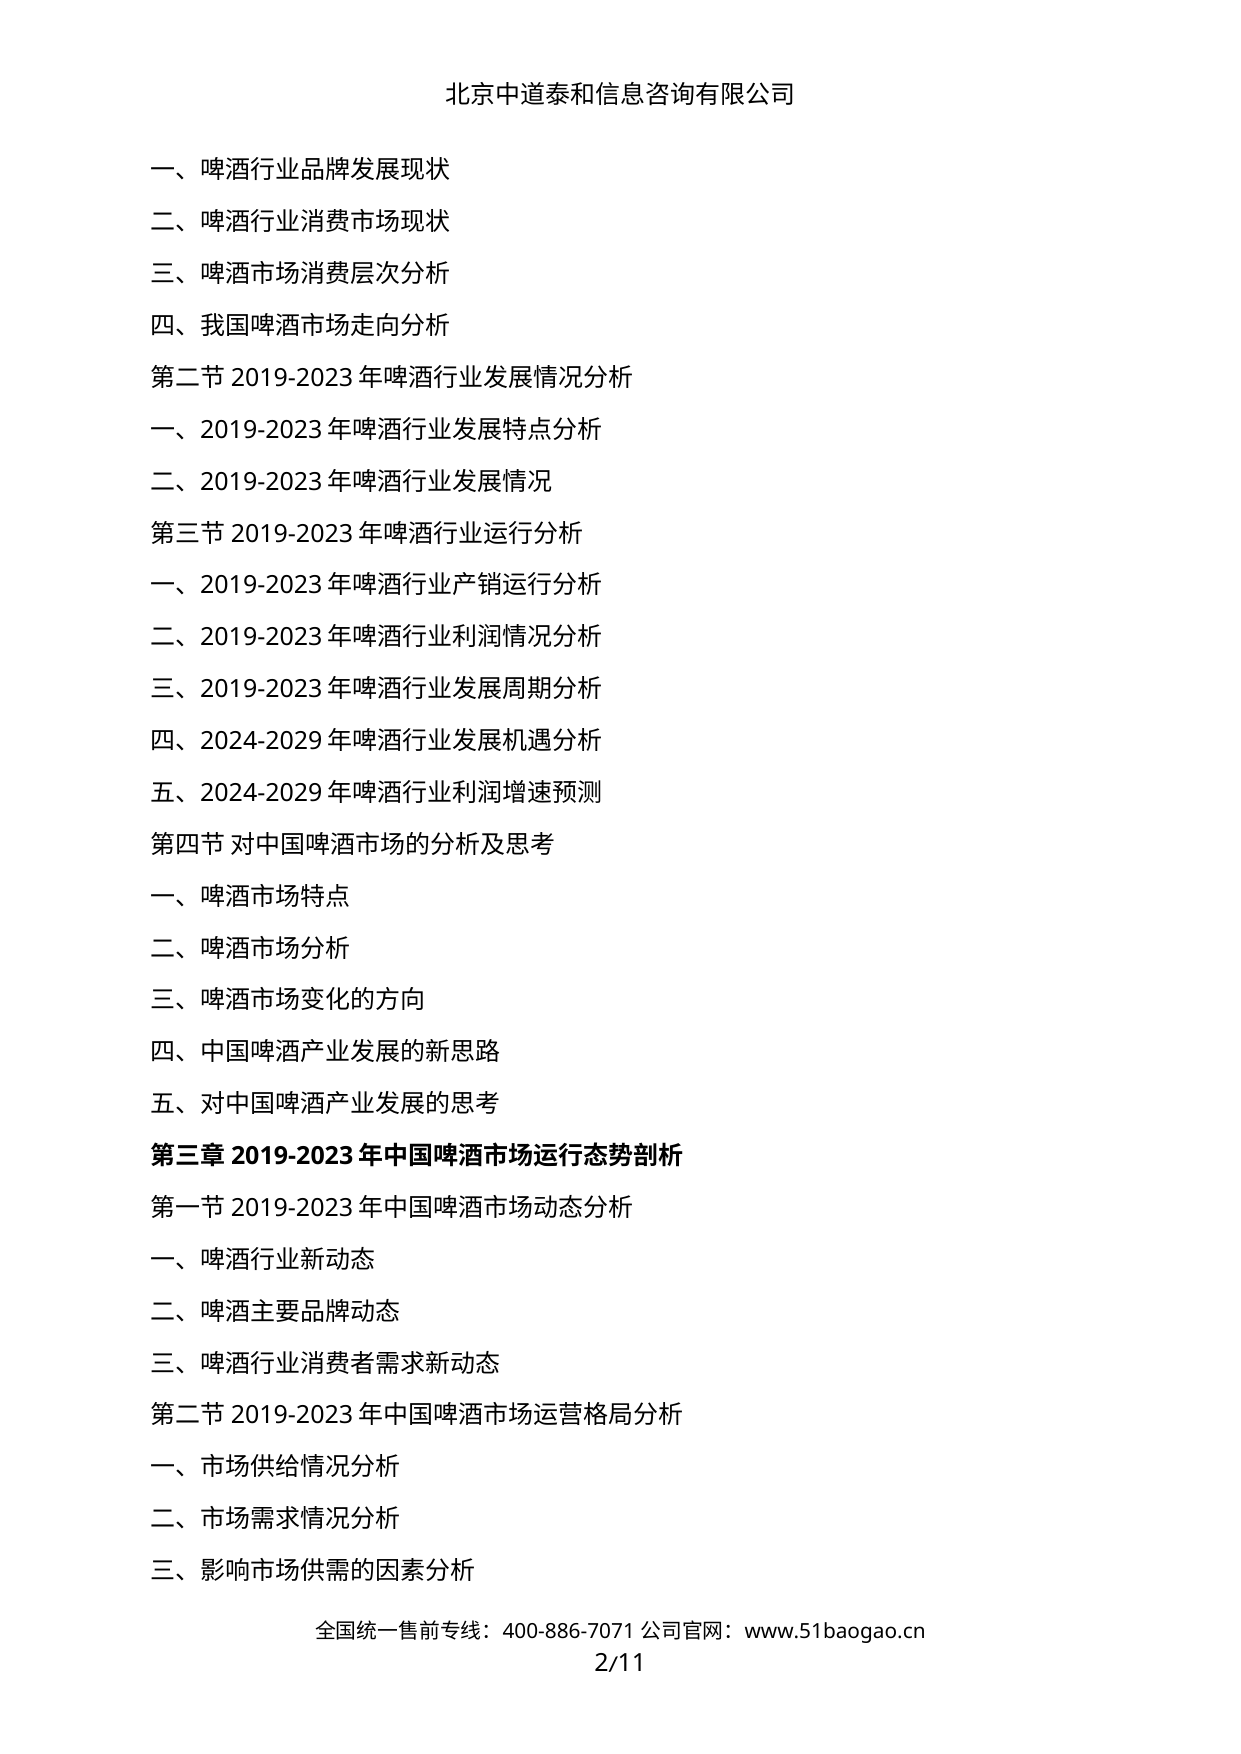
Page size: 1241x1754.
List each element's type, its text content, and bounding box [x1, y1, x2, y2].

text 一、2019-2023年啤酒行业发展特点分析 [150, 409, 1090, 446]
text 二、啤酒主要品牌动态 [150, 1291, 1090, 1327]
text 二、2019-2023年啤酒行业利润情况分析 [150, 617, 1090, 653]
text 第二节 2019-2023年中国啤酒市场运营格局分析 [150, 1395, 1090, 1431]
text 第二节 2019-2023年啤酒行业发展情况分析 [150, 357, 1090, 394]
text 三、啤酒行业消费者需求新动态 [150, 1343, 1090, 1379]
text 四、2024-2029年啤酒行业发展机遇分析 [150, 721, 1090, 757]
text 第四节 对中国啤酒市场的分析及思考 [150, 824, 1090, 861]
text 一、啤酒行业新动态 [150, 1239, 1090, 1276]
text 第一节 2019-2023年中国啤酒市场动态分析 [150, 1187, 1090, 1224]
text 二、2019-2023年啤酒行业发展情况 [150, 461, 1090, 497]
text 二、市场需求情况分析 [150, 1499, 1090, 1535]
text 四、我国啤酒市场走向分析 [150, 306, 1090, 342]
text 三、2019-2023年啤酒行业发展周期分析 [150, 669, 1090, 705]
text 一、市场供给情况分析 [150, 1447, 1090, 1483]
text 三、啤酒市场消费层次分析 [150, 254, 1090, 290]
text 二、啤酒行业消费市场现状 [150, 202, 1090, 238]
text 五、对中国啤酒产业发展的思考 [150, 1084, 1090, 1120]
text 一、啤酒行业品牌发展现状 [150, 150, 1090, 186]
text 五、2024-2029年啤酒行业利润增速预测 [150, 772, 1090, 809]
text 第三章 2019-2023年中国啤酒市场运行态势剖析 [150, 1136, 1090, 1172]
text 三、啤酒市场变化的方向 [150, 980, 1090, 1016]
text 第三节 2019-2023年啤酒行业运行分析 [150, 513, 1090, 549]
text 一、啤酒市场特点 [150, 876, 1090, 912]
text 三、影响市场供需的因素分析 [150, 1551, 1090, 1587]
text 四、中国啤酒产业发展的新思路 [150, 1032, 1090, 1068]
text 二、啤酒市场分析 [150, 928, 1090, 964]
text 一、2019-2023年啤酒行业产销运行分析 [150, 565, 1090, 601]
